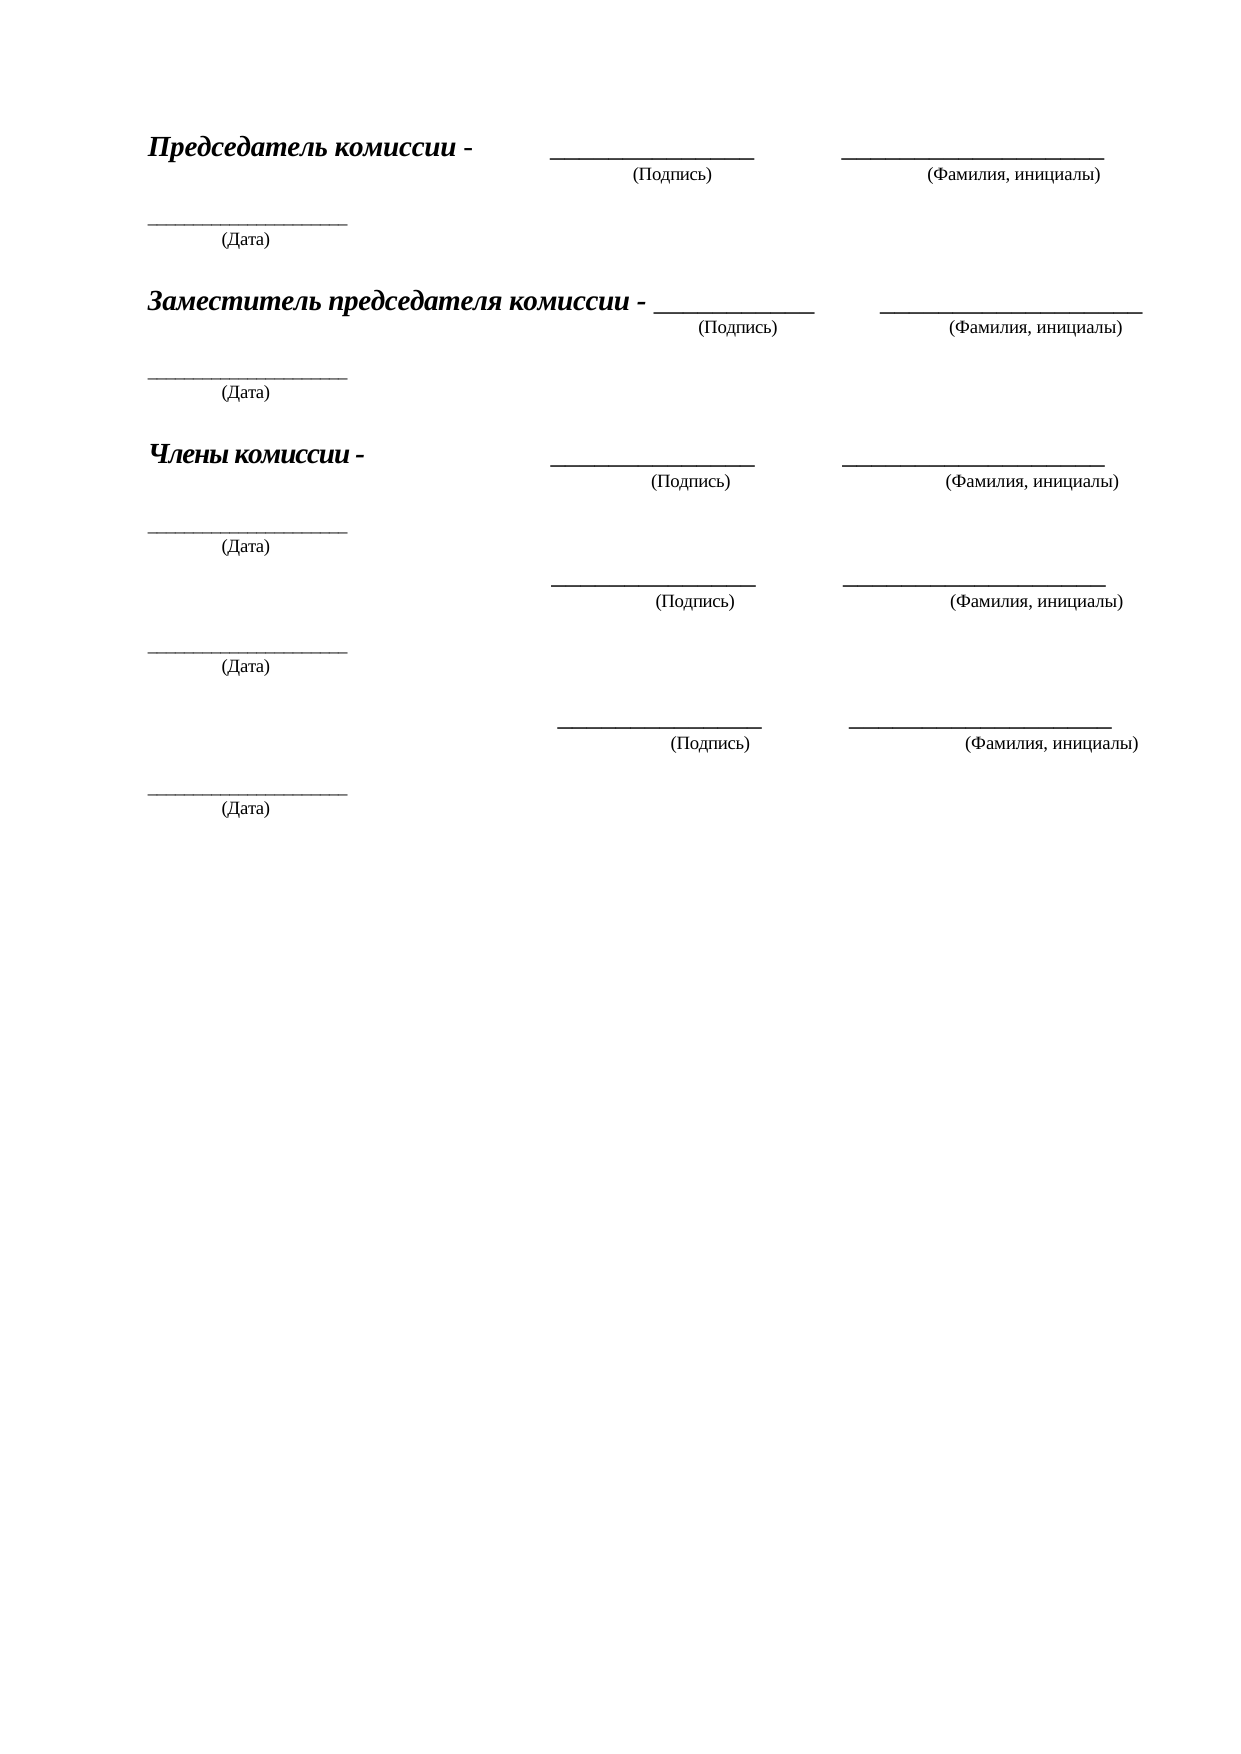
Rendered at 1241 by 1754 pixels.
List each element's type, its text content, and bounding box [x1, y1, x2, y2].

text ______________________ [148, 360, 1163, 381]
text (Подпись) (Фамилия, инициалы) [148, 162, 1163, 184]
text (Дата) [148, 535, 1163, 557]
text (Дата) [148, 797, 1163, 819]
text (Дата) [148, 381, 1163, 403]
text (Подпись) (Фамилия, инициалы) [148, 590, 1163, 612]
text Председатель комиссии - ______________ __________________ [148, 129, 1163, 162]
text ______________________ [148, 513, 1163, 535]
text ______________________ [148, 206, 1163, 228]
text (Дата) [148, 655, 1163, 677]
text (Подпись) (Фамилия, инициалы) [148, 732, 1163, 753]
text (Подпись) (Фамилия, инициалы) [148, 316, 1163, 338]
text (Дата) [148, 228, 1163, 249]
text Заместитель председателя комиссии - ___________ __________________ [148, 283, 1163, 316]
text ______________ __________________ [148, 557, 1163, 590]
text Члены комиссии - ______________ __________________ [148, 436, 1163, 470]
text (Подпись) (Фамилия, инициалы) [148, 470, 1163, 492]
text ______________ __________________ [148, 698, 1163, 732]
text ______________________ [148, 634, 1163, 655]
text ______________________ [148, 776, 1163, 797]
